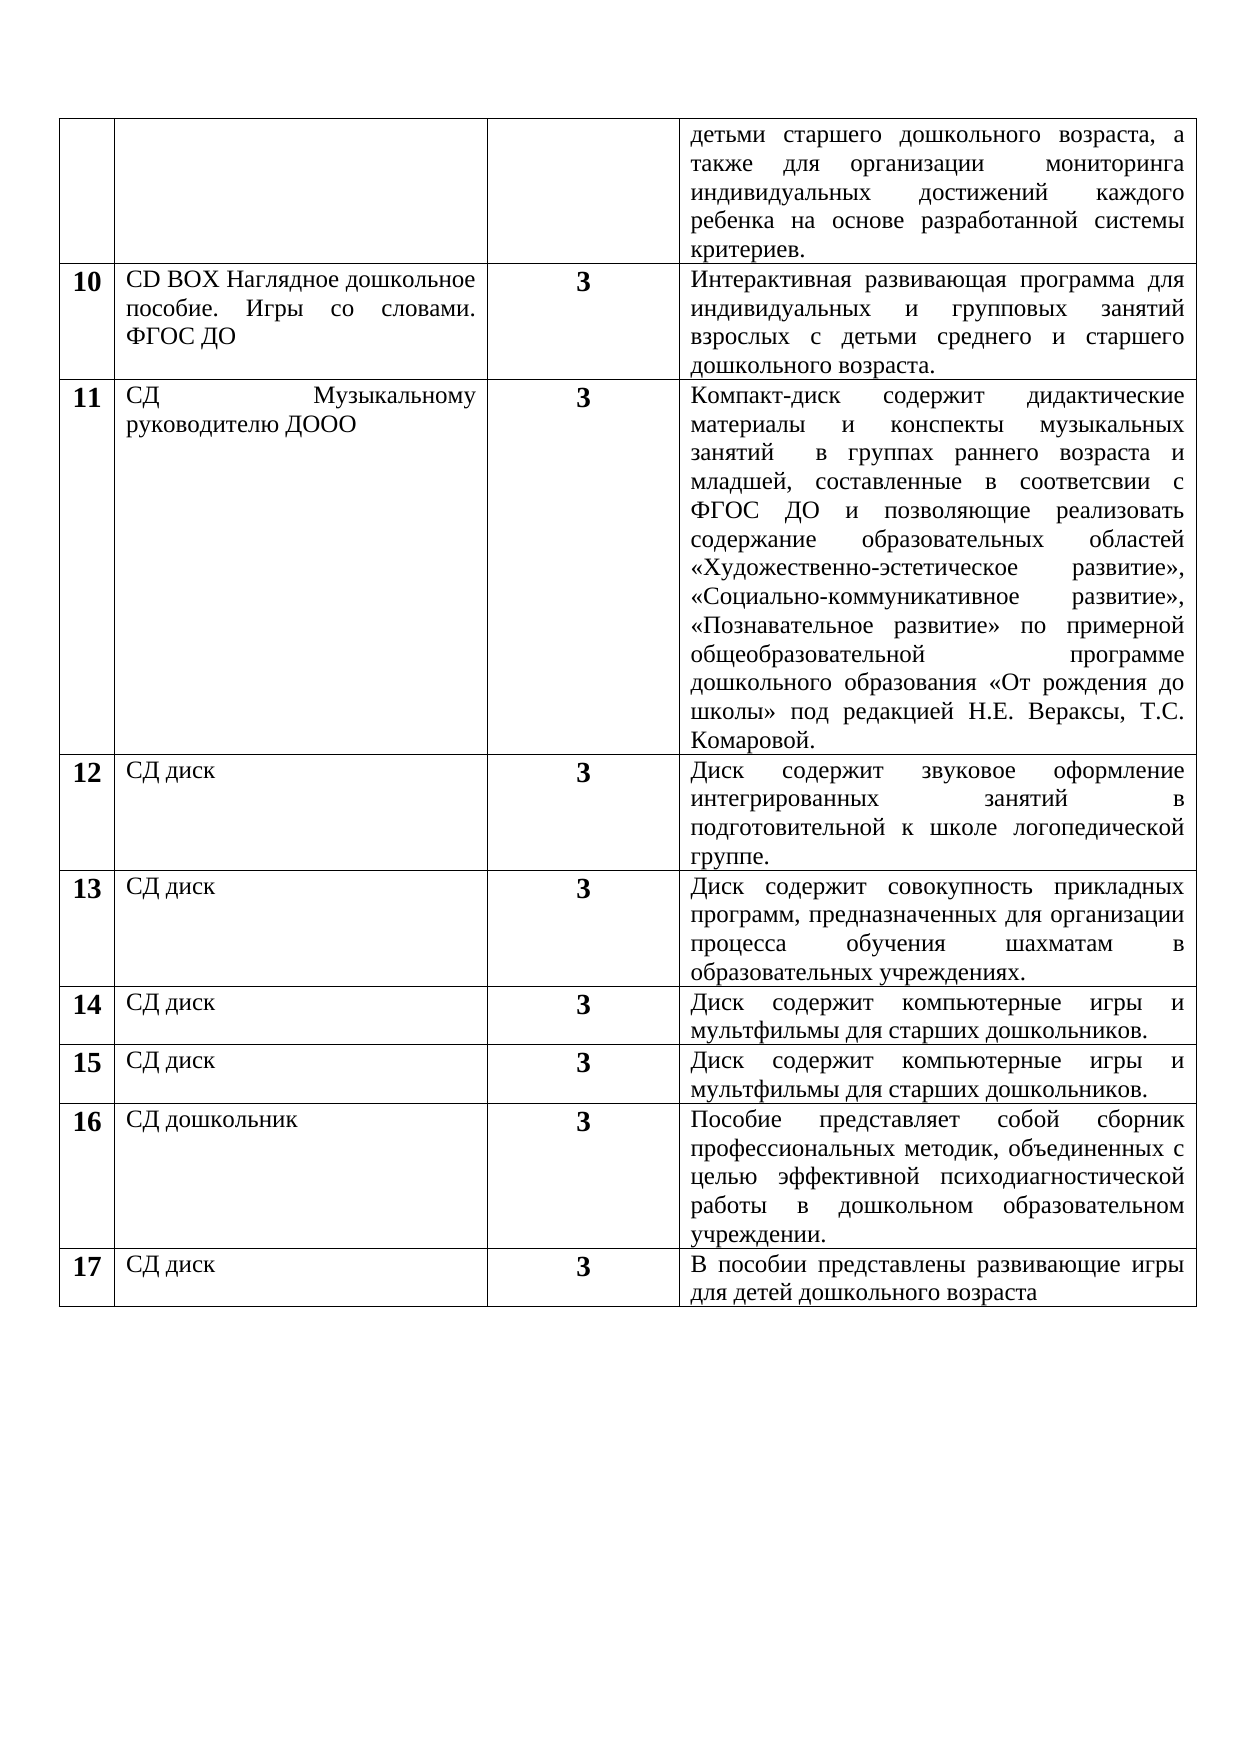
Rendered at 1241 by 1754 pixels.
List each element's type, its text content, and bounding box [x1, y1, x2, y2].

table_cell 3 [488, 380, 679, 754]
table_cell 10 [60, 264, 114, 379]
table_cell Диск содержит компьютерные игры и мультфильмы для старших дошкольников. [680, 1045, 1196, 1103]
table_cell 3 [488, 755, 679, 870]
table_cell СД дошкольник [115, 1104, 487, 1248]
table_cell СД диск [115, 1045, 487, 1103]
table_cell 16 [60, 1104, 114, 1248]
table_cell Диск содержит компьютерные игры и мультфильмы для старших дошкольников. [680, 987, 1196, 1044]
table_cell 3 [488, 1249, 679, 1306]
table_cell Диск содержит совокупность прикладных программ, предназначенных для организации процесса обучения шахматам в образовательных учреждениях. [680, 871, 1196, 986]
table_cell 3 [488, 1104, 679, 1248]
table_cell В пособии представлены развивающие игры для детей дошкольного возраста [680, 1249, 1196, 1306]
table_cell 3 [488, 264, 679, 379]
table_cell 12 [60, 755, 114, 870]
table_cell Диск содержит звуковое оформление интегрированных занятий в подготовительной к школе логопедической группе. [680, 755, 1196, 870]
table_cell СД Музыкальному руководителю ДООО [115, 380, 487, 754]
table_cell 3 [488, 871, 679, 986]
table_cell СД диск [115, 1249, 487, 1306]
table_cell Пособие представляет собой сборник профессиональных методик, объединенных с целью эффективной психодиагностической работы в дошкольном образовательном учреждении. [680, 1104, 1196, 1248]
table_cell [115, 119, 487, 263]
table_cell 14 [60, 987, 114, 1044]
table_cell СД диск [115, 871, 487, 986]
table_cell Интерактивная развивающая программа для индивидуальных и групповых занятий взрослых с детьми среднего и старшего дошкольного возраста. [680, 264, 1196, 379]
table_cell 13 [60, 871, 114, 986]
table_cell СД диск [115, 987, 487, 1044]
table_cell 17 [60, 1249, 114, 1306]
table_cell 3 [488, 1045, 679, 1103]
table_cell Компакт-диск содержит дидактические материалы и конспекты музыкальных занятий в группах раннего возраста и младшей, составленные в соответсвии с ФГОС ДО и позволяющие реализовать содержание образовательных областей «Художественно-эстетическое развитие», «Социально-коммуникативное развитие», «Познавательное развитие» по примерной общеобразовательной программе дошкольного образования «От рождения до школы» под редакцией Н.Е. Вераксы, Т.С. Комаровой. [680, 380, 1196, 754]
table_cell 9 [60, 119, 114, 263]
table_cell 3 [488, 987, 679, 1044]
table_cell 11 [60, 380, 114, 754]
table_cell 15 [60, 1045, 114, 1103]
table_cell СД диск [115, 755, 487, 870]
table_cell СD ВОХ Наглядное дошкольное пособие. Игры со словами. ФГОС ДО [115, 264, 487, 379]
table_cell 3 [488, 119, 679, 263]
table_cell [680, 119, 1196, 263]
